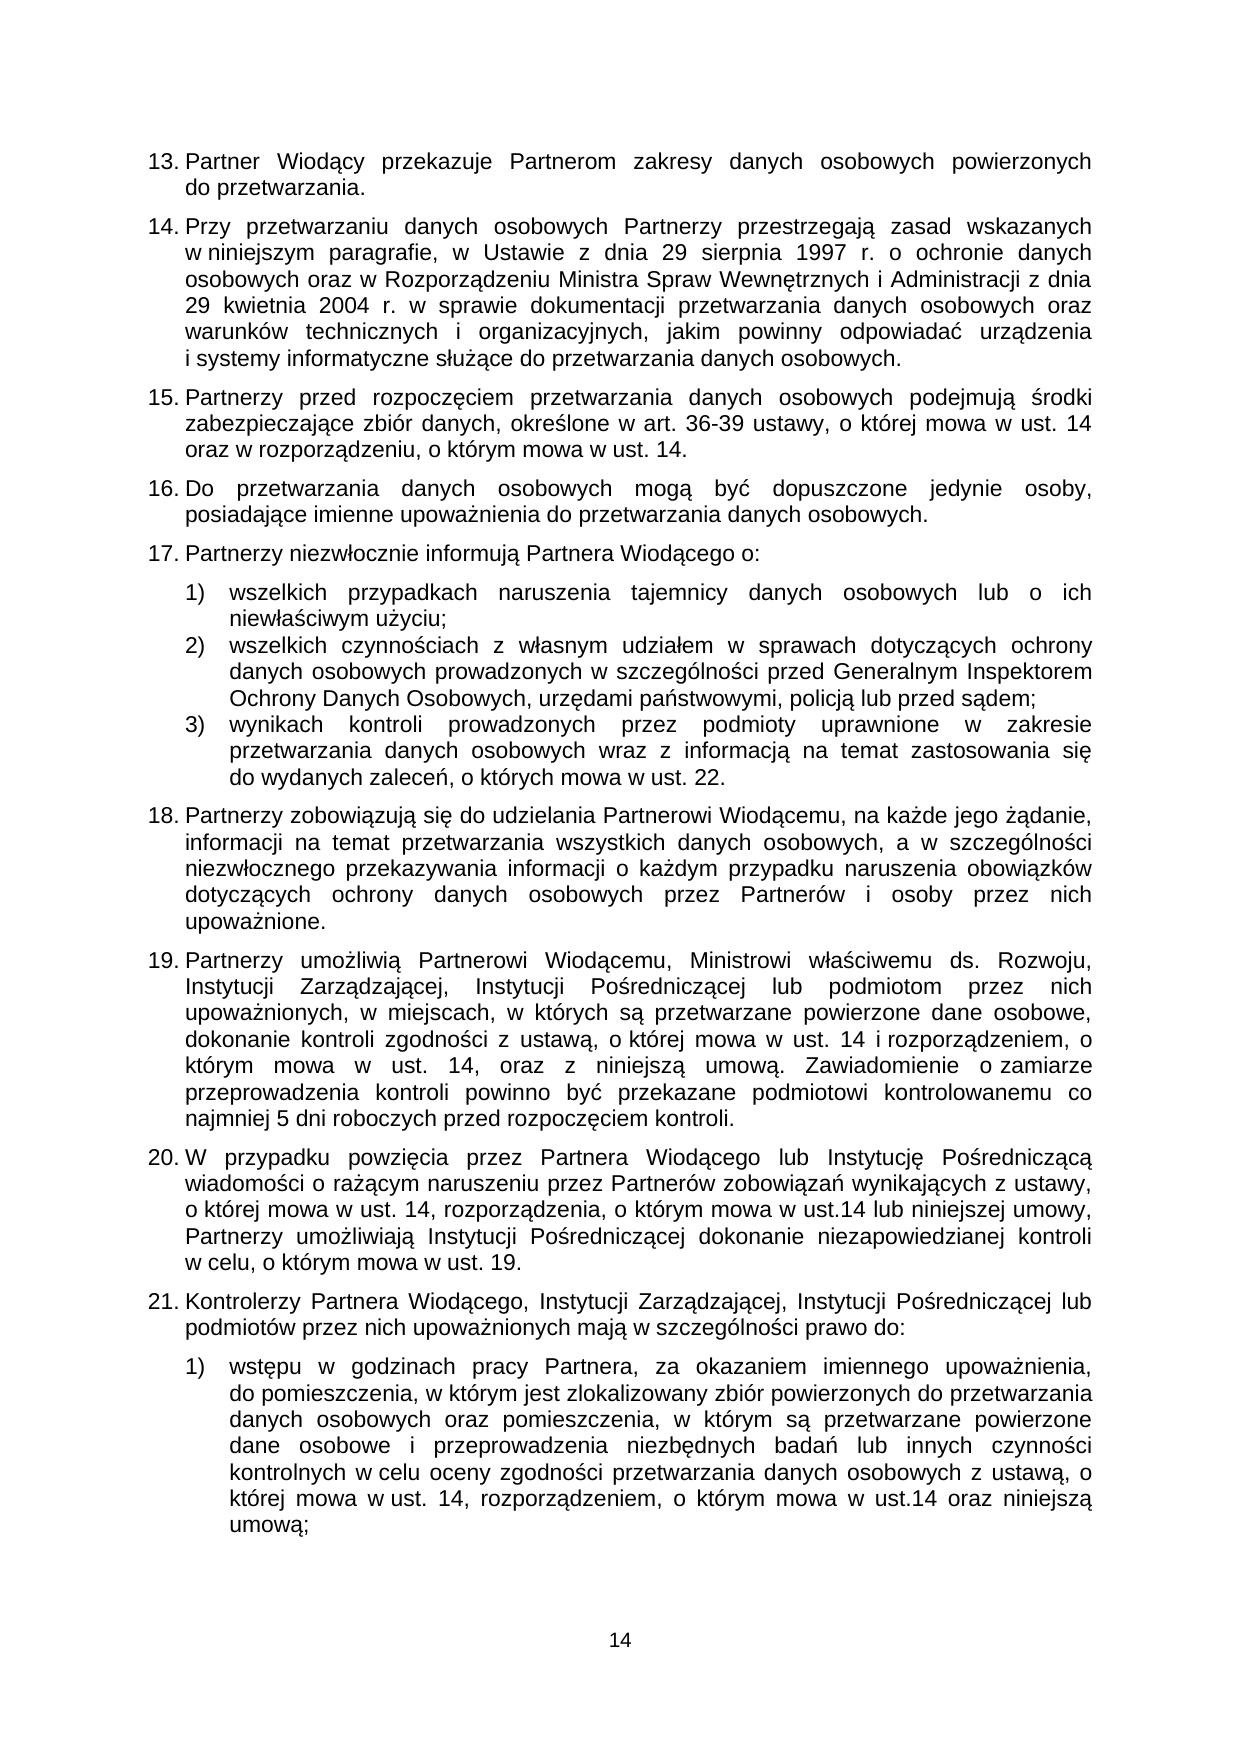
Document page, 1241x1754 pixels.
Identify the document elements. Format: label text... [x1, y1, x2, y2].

list Kontrolerzy Partnera Wiodącego, Instytucji Zarządzającej, Instytucji Pośredniczącej lub podmiotów przez nich upoważnionych mają w szczególności prawo do: [148, 1288, 1093, 1341]
text 3) wynikach kontroli prowadzonych przez podmioty uprawnione w zakresie przetwarzania danych osobowych wraz z informacją na temat zastosowania się do wydanych zaleceń, o których mowa w ust. 22. [185, 711, 1093, 790]
list Do przetwarzania danych osobowych mogą być dopuszczone jedynie osoby, posiadające imienne upoważnienia do przetwarzania danych osobowych. [148, 475, 1093, 528]
list Partnerzy umożliwią Partnerowi Wiodącemu, Ministrowi właściwemu ds. Rozwoju, Instytucji Zarządzającej, Instytucji Pośredniczącej lub podmiotom przez nich upoważnionych, w miejscach, w których są przetwarzane powierzone dane osobowe, dokonanie kontroli zgodności z ustawą, o której mowa w ust. 14 i rozporządzeniem, o którym mowa w ust. 14, oraz z niniejszą umową. Zawiadomienie o zamiarze przeprowadzenia kontroli powinno być przekazane podmiotowi kontrolowanemu co najmniej 5 dni roboczych przed rozpoczęciem kontroli. [148, 947, 1093, 1131]
list Partnerzy zobowiązują się do udzielania Partnerowi Wiodącemu, na każde jego żądanie, informacji na temat przetwarzania wszystkich danych osobowych, a w szczególności niezwłocznego przekazywania informacji o każdym przypadku naruszenia obowiązków dotyczących ochrony danych osobowych przez Partnerów i osoby przez nich upoważnione. [148, 802, 1093, 934]
list Partnerzy niezwłocznie informują Partnera Wiodącego o: [148, 540, 1093, 567]
text 1) wstępu w godzinach pracy Partnera, za okazaniem imiennego upoważnienia, do pomieszczenia, w którym jest zlokalizowany zbiór powierzonych do przetwarzania danych osobowych oraz pomieszczenia, w którym są przetwarzane powierzone dane osobowe i przeprowadzenia niezbędnych badań lub innych czynności kontrolnych w celu oceny zgodności przetwarzania danych osobowych z ustawą, o której mowa w ust. 14, rozporządzeniem, o którym mowa w ust.14 oraz niniejszą umową; [185, 1353, 1093, 1538]
list W przypadku powzięcia przez Partnera Wiodącego lub Instytucję Pośredniczącą wiadomości o rażącym naruszeniu przez Partnerów zobowiązań wynikających z ustawy, o której mowa w ust. 14, rozporządzenia, o którym mowa w ust.14 lub niniejszej umowy, Partnerzy umożliwiają Instytucji Pośredniczącej dokonanie niezapowiedzianej kontroli w celu, o którym mowa w ust. 19. [148, 1144, 1093, 1275]
list Przy przetwarzaniu danych osobowych Partnerzy przestrzegają zasad wskazanych w niniejszym paragrafie, w Ustawie z dnia 29 sierpnia 1997 r. o ochronie danych osobowych oraz w Rozporządzeniu Ministra Spraw Wewnętrznych i Administracji z dnia 29 kwietnia 2004 r. w sprawie dokumentacji przetwarzania danych osobowych oraz warunków technicznych i organizacyjnych, jakim powinny odpowiadać urządzenia i systemy informatyczne służące do przetwarzania danych osobowych. [148, 213, 1093, 371]
list Partner Wiodący przekazuje Partnerom zakresy danych osobowych powierzonych do przetwarzania. [148, 148, 1093, 200]
text 1) wszelkich przypadkach naruszenia tajemnicy danych osobowych lub o ich niewłaściwym użyciu; [185, 579, 1093, 632]
list Partnerzy przed rozpoczęciem przetwarzania danych osobowych podejmują środki zabezpieczające zbiór danych, określone w art. 36-39 ustawy, o której mowa w ust. 14 oraz w rozporządzeniu, o którym mowa w ust. 14. [148, 383, 1093, 462]
text 2) wszelkich czynnościach z własnym udziałem w sprawach dotyczących ochrony danych osobowych prowadzonych w szczególności przed Generalnym Inspektorem Ochrony Danych Osobowych, urzędami państwowymi, policją lub przed sądem; [185, 632, 1093, 711]
